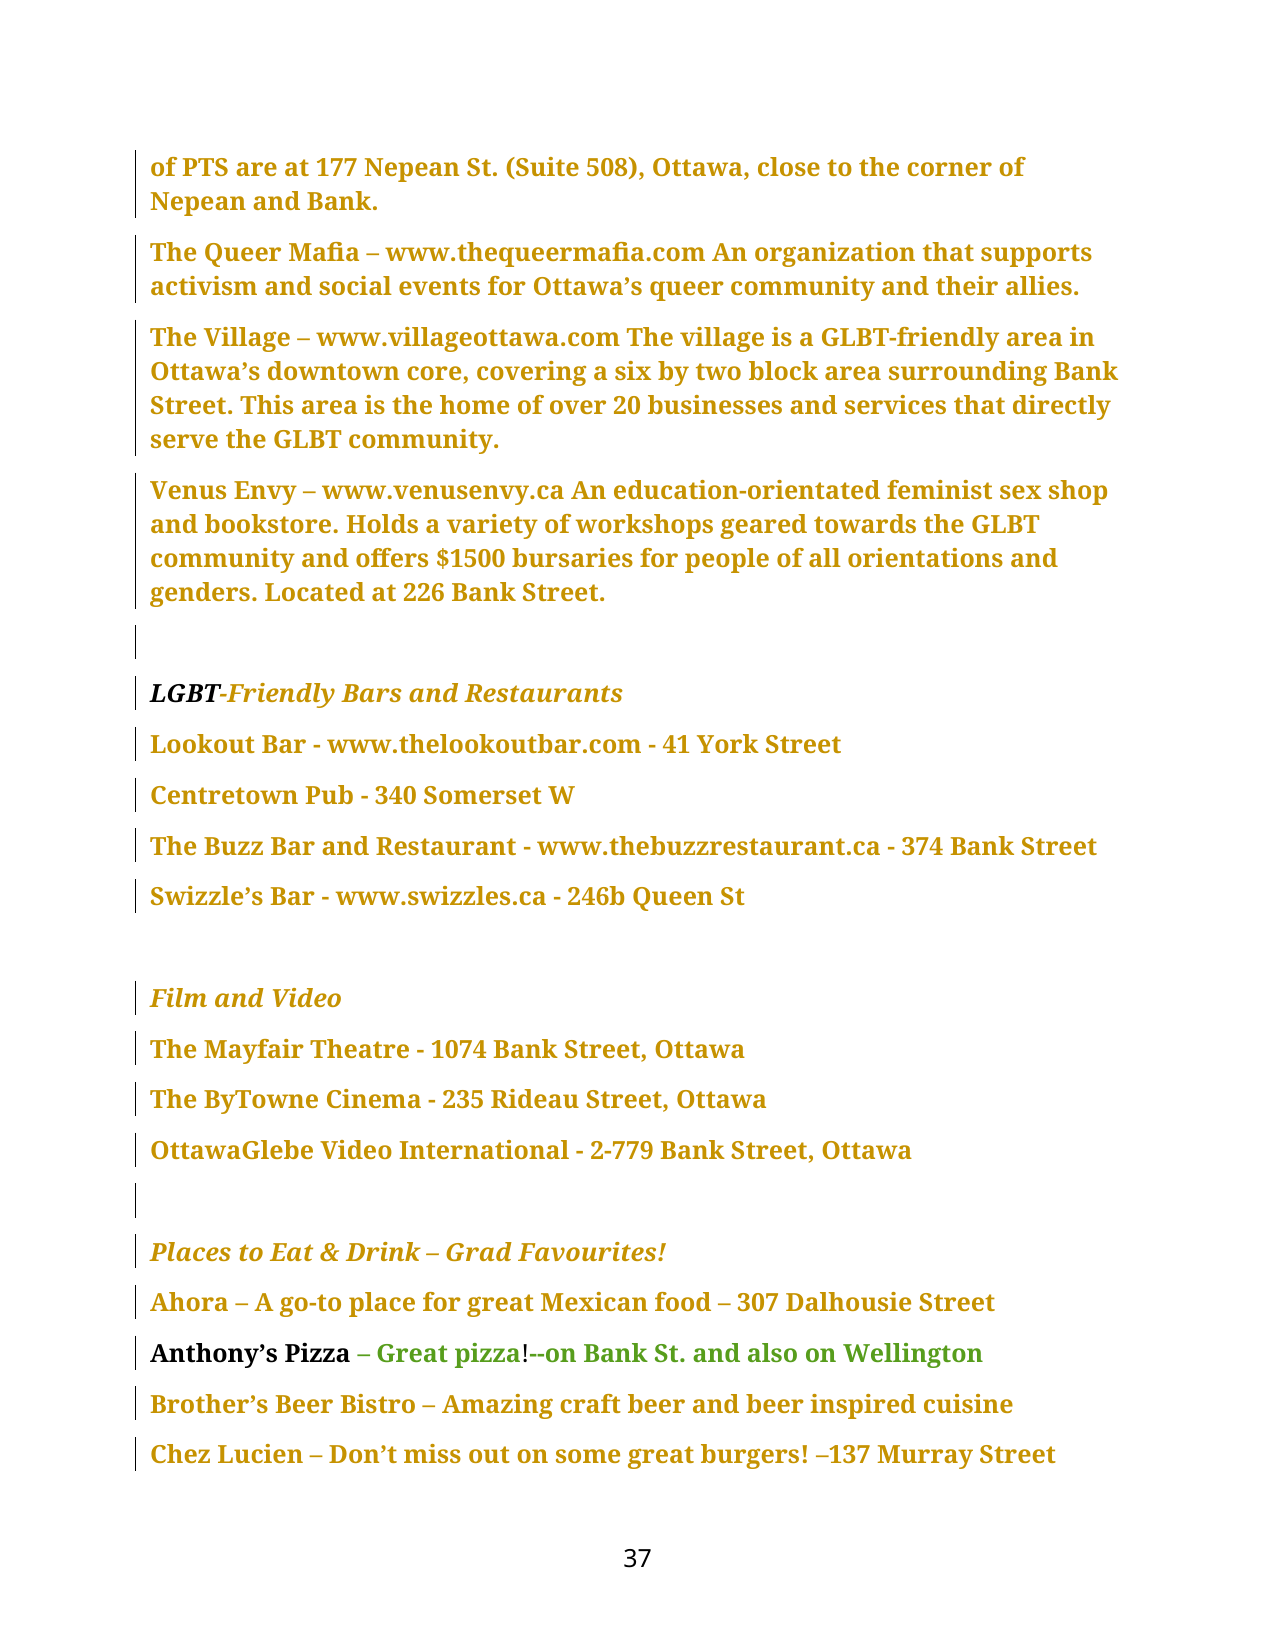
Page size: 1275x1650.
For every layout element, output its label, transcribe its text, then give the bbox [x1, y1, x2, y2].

text Venus Envy – www.venusenvy.ca An education-orientated feminist sex shop and bookstore. Holds a variety of workshops geared towards the GLBT community and offers $1500 bursaries for people of all orientations and genders. Located at 226 Bank Street. [150, 472, 1125, 609]
text Chez Lucien – Don’t miss out on some great burgers! –137 Murray Street [150, 1437, 1125, 1471]
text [150, 150, 1125, 218]
text Lookout Bar - www.thelookoutbar.com - 41 York Street [150, 727, 1125, 761]
text The Village – www.villageottawa.com The village is a GLBT-friendly area in Ottawa’s downtown core, covering a six by two block area surrounding Bank Street. This area is the home of over 20 businesses and services that directly serve the GLBT community. [150, 319, 1125, 456]
text Places to Eat & Drink – Grad Favourites! [150, 1234, 1125, 1268]
text Ottawa Glebe Video International - 2-779 Bank Street, Ottawa [150, 1133, 1125, 1167]
text LGBT-Friendly Bars and Restaurants [150, 676, 1125, 710]
text The Queer Mafia – www.thequeermafia.com An organization that supports activism and social events for Ottawa’s queer community and their allies. [150, 235, 1125, 303]
text The Buzz Bar and Restaurant - www.thebuzzrestaurant.ca - 374 Bank Street [150, 828, 1125, 862]
text Film and Video [150, 981, 1125, 1014]
text Ahora – A go-to place for great Mexican food – 307 Dalhousie Street [150, 1285, 1125, 1319]
text Anthony’s Pizza – Great pizza!--on Bank St. and also on Wellington [150, 1336, 1125, 1370]
text The ByTowne Cinema - 235 Rideau Street, Ottawa [150, 1082, 1125, 1116]
text The Mayfair Theatre - 1074 Bank Street, Ottawa [150, 1031, 1125, 1065]
text Brother’s Beer Bistro – Amazing craft beer and beer inspired cuisine [150, 1386, 1125, 1420]
text Swizzle’s Bar - www.swizzles.ca - 246b Queen St [150, 879, 1125, 913]
text Centretown Pub - 340 Somerset W [150, 778, 1125, 812]
